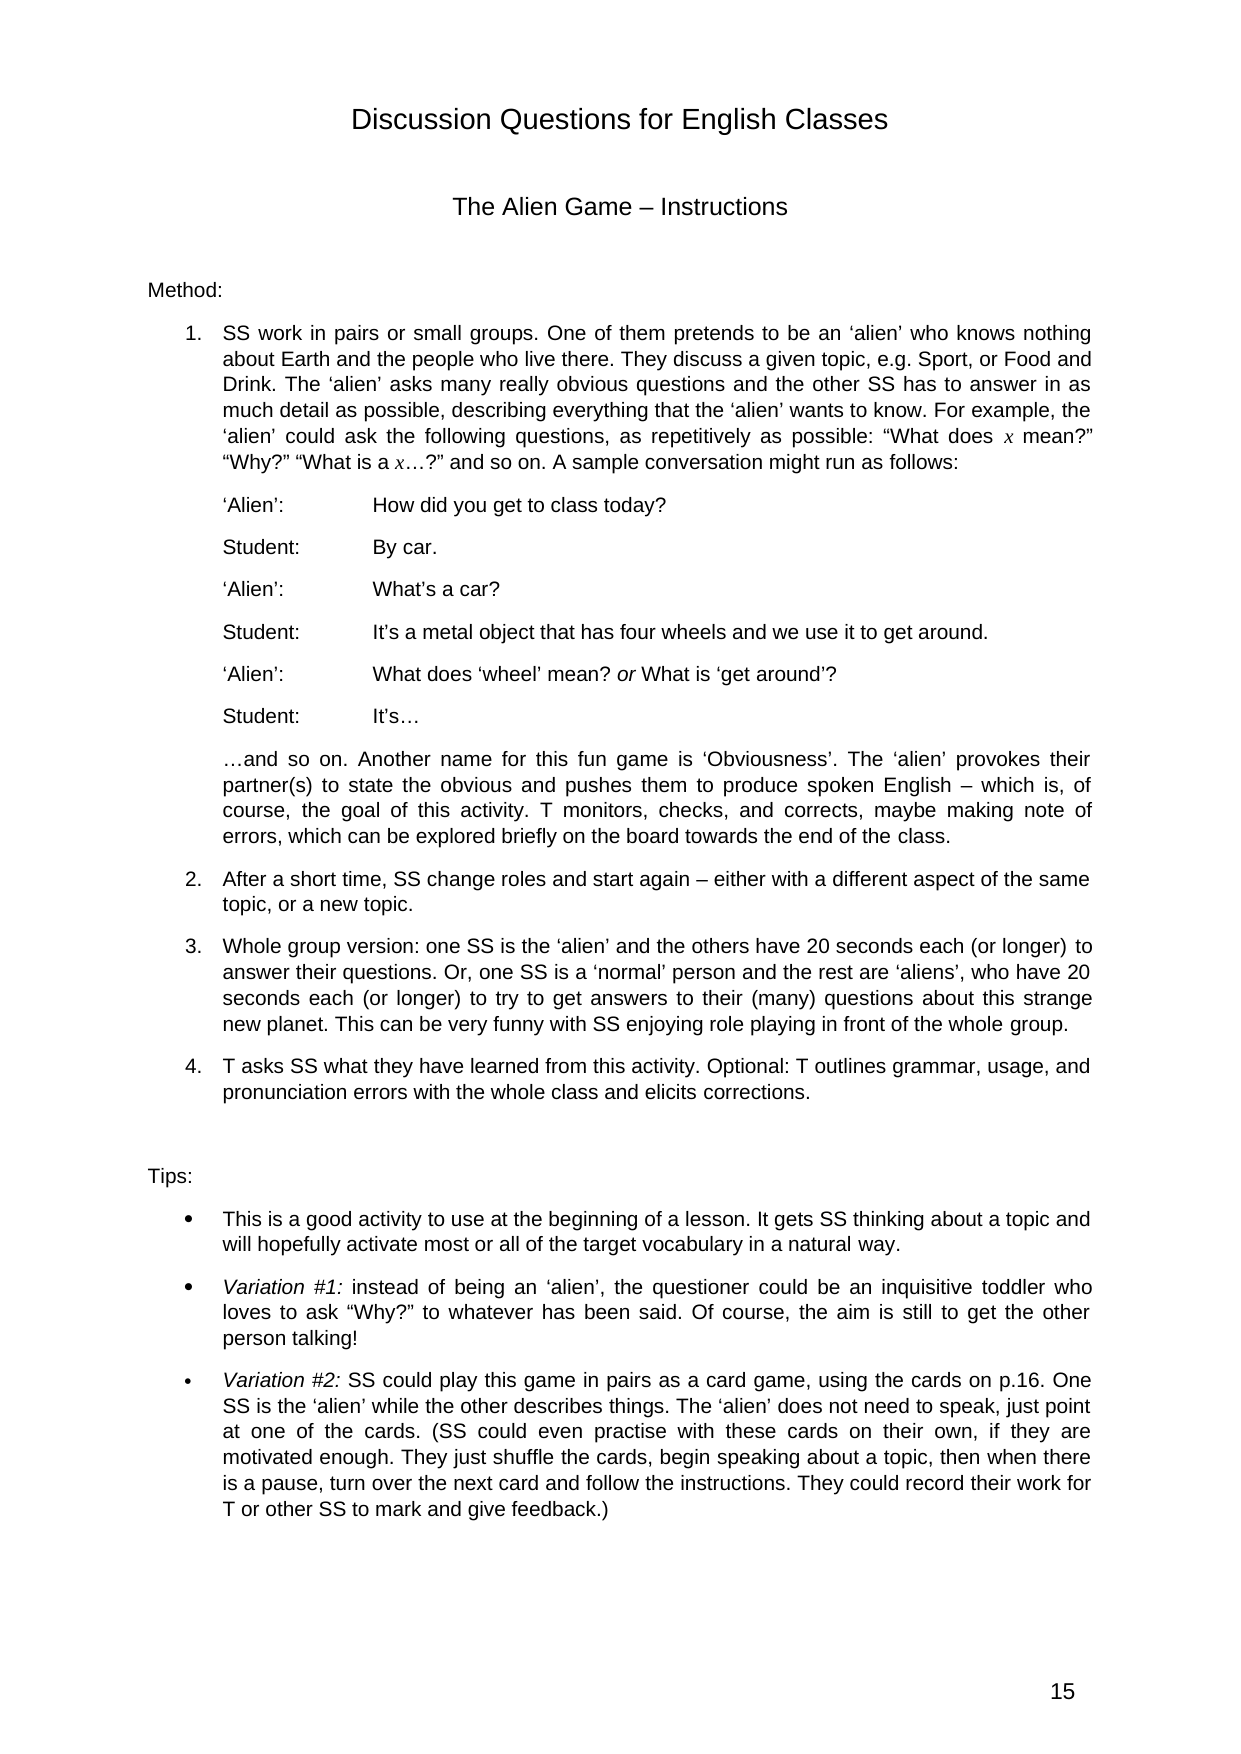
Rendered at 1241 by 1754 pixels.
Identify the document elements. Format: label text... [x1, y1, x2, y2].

text Student: It’s… [222, 704, 1161, 728]
list Whole group version: one SS is the ‘alien’ and the others have 20 seconds each (or longer) to answer their questions. Or, one SS is a ‘normal’ person and the rest are ‘aliens’, who have 20 seconds each (or longer) to try to get answers to their (many) questions about this strange new planet. This can be very funny with SS enjoying role playing in front of the whole group. [185, 934, 1093, 1036]
list SS work in pairs or small groups. One of them pretends to be an ‘alien’ who knows nothing about Earth and the people who live there. They discuss a given topic, e.g. Sport, or Food and Drink. The ‘alien’ asks many really obvious questions and the other SS has to answer in as much detail as possible, describing everything that the ‘alien’ wants to know. For example, the ‘alien’ could ask the following questions, as repetitively as possible: “What does x mean?” “Why?” “What is a x…?” and so on. A sample conversation might run as follows: [185, 321, 1093, 474]
list Variation #2: SS could play this game in pairs as a card game, using the cards on p.16. One SS is the ‘alien’ while the other describes things. The ‘alien’ does not need to speak, just point at one of the cards. (SS could even practise with these cards on their own, if they are motivated enough. They just shuffle the cards, begin speaking about a topic, then when there is a pause, turn over the next card and follow the instructions. They could record their work for T or other SS to mark and give feedback.) [185, 1368, 1093, 1521]
text Tips: [147, 1164, 1161, 1188]
text Method: [147, 278, 1161, 302]
text ‘Alien’: What’s a car? [222, 577, 1161, 601]
text …and so on. Another name for this fun game is ‘Obviousness’. The ‘alien’ provokes their partner(s) to state the obvious and pushes them to produce spoken English – which is, of course, the goal of this activity. T monitors, checks, and corrects, maybe making note of errors, which can be explored briefly on the board towards the end of the class. [222, 747, 1093, 848]
list T asks SS what they have learned from this activity. Optional: T outlines grammar, usage, and pronunciation errors with the whole class and elicits corrections. [185, 1054, 1091, 1103]
list Variation #1: instead of being an ‘alien’, the questioner could be an inquisitive toddler who loves to ask “Why?” to whatever has been said. Of course, the aim is still to get the other person talking! [185, 1274, 1092, 1349]
text ‘Alien’: How did you get to class today? Student: By car. [222, 493, 667, 559]
list This is a good activity to use at the beginning of a lesson. It gets SS thinking about a topic and will hopefully activate most or all of the target vocabulary in a natural way. [185, 1207, 1092, 1256]
text Student: It’s a metal object that has four wheels and we use it to get around. ‘Alien’: What does ‘wheel’ mean? or What is ‘get around’? [222, 619, 990, 686]
subtitle The Alien Game – Instructions [123, 192, 1117, 220]
list After a short time, SS change roles and start again – either with a different aspect of the same topic, or a new topic. [185, 866, 1092, 916]
